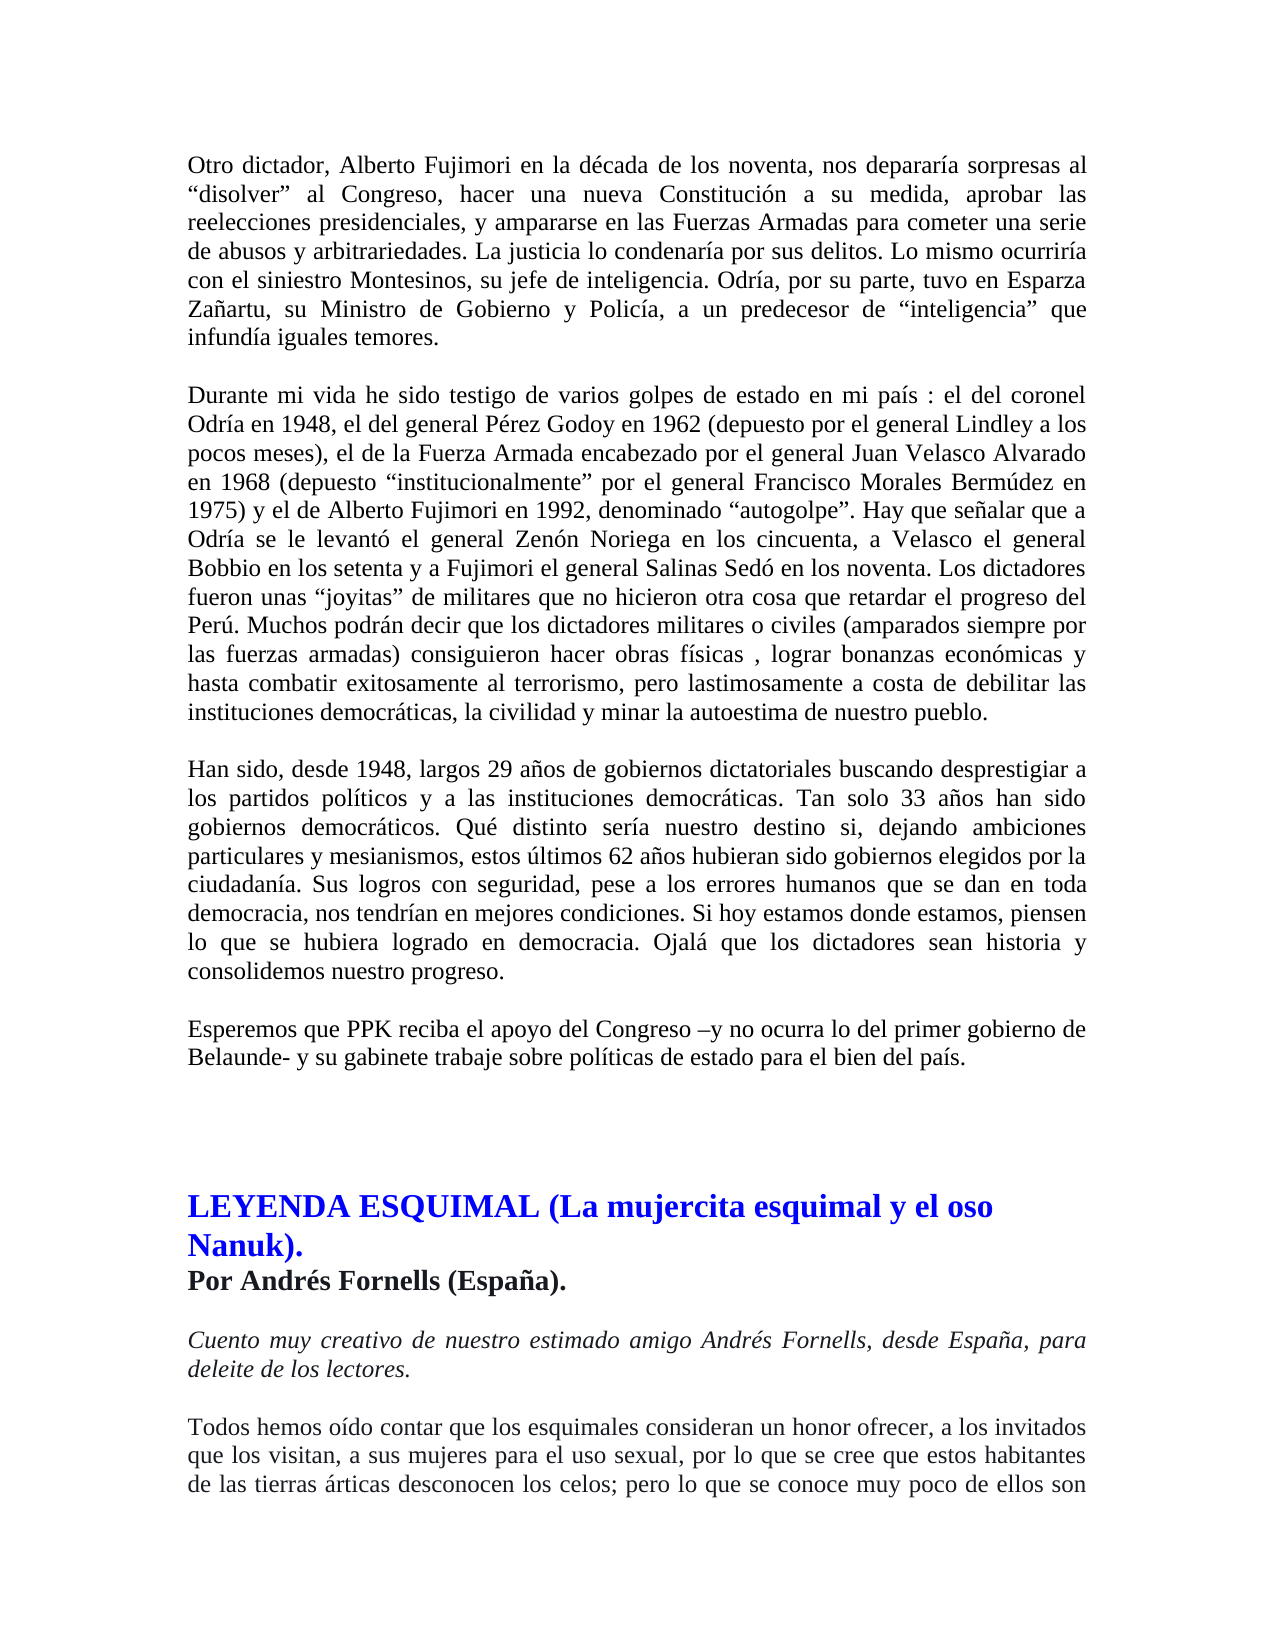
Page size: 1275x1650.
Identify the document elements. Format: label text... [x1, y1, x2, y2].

text Cuento muy creativo de nuestro estimado amigo Andrés Fornells, desde España, para deleite de los lectores. [187, 1326, 1087, 1383]
text Esperemos que PPK reciba el apoyo del Congreso –y no ocurra lo del primer gobierno de Belaunde- y su gabinete trabaje sobre políticas de estado para el bien del país. [187, 1014, 1087, 1071]
text LEYENDA ESQUIMAL (La mujercita esquimal y el oso Nanuk). [187, 1187, 1087, 1263]
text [187, 1412, 1087, 1498]
text Han sido, desde 1948, largos 29 años de gobiernos dictatoriales buscando desprestigiar a los partidos políticos y a las instituciones democráticas. Tan solo 33 años han sido gobiernos democráticos. Qué distinto sería nuestro destino si, dejando ambiciones particulares y mesianismos, estos últimos 62 años hubieran sido gobiernos elegidos por la ciudadanía. Sus logros con seguridad, pese a los errores humanos que se dan en toda democracia, nos tendrían en mejores condiciones. Si hoy estamos donde estamos, piensen lo que se hubiera logrado en democracia. Ojalá que los dictadores sean historia y consolidemos nuestro progreso. [187, 754, 1087, 984]
text Durante mi vida he sido testigo de varios golpes de estado en mi país : el del coronel Odría en 1948, el del general Pérez Godoy en 1962 (depuesto por el general Lindley a los pocos meses), el de la Fuerza Armada encabezado por el general Juan Velasco Alvarado en 1968 (depuesto “institucionalmente” por el general Francisco Morales Bermúdez en 1975) y el de Alberto Fujimori en 1992, denominado “autogolpe”. Hay que señalar que a Odría se le levantó el general Zenón Noriega en los cincuenta, a Velasco el general Bobbio en los setenta y a Fujimori el general Salinas Sedó en los noventa. Los dictadores fueron unas “joyitas” de militares que no hicieron otra cosa que retardar el progreso del Perú. Muchos podrán decir que los dictadores militares o civiles (amparados siempre por las fuerzas armadas) consiguieron hacer obras físicas , lograr bonanzas económicas y hasta combatir exitosamente al terrorismo, pero lastimosamente a costa de debilitar las instituciones democráticas, la civilidad y minar la autoestima de nuestro pueblo. [187, 380, 1087, 725]
text Por Andrés Fornells (España). [187, 1263, 1087, 1297]
text Otro dictador, Alberto Fujimori en la década de los noventa, nos depararía sorpresas al “disolver” al Congreso, hacer una nueva Constitución a su medida, aprobar las reelecciones presidenciales, y ampararse en las Fuerzas Armadas para cometer una serie de abusos y arbitrariedades. La justicia lo condenaría por sus delitos. Lo mismo ocurriría con el siniestro Montesinos, su jefe de inteligencia. Odría, por su parte, tuvo en Esparza Zañartu, su Ministro de Gobierno y Policía, a un predecesor de “inteligencia” que infundía iguales temores. [187, 150, 1087, 351]
